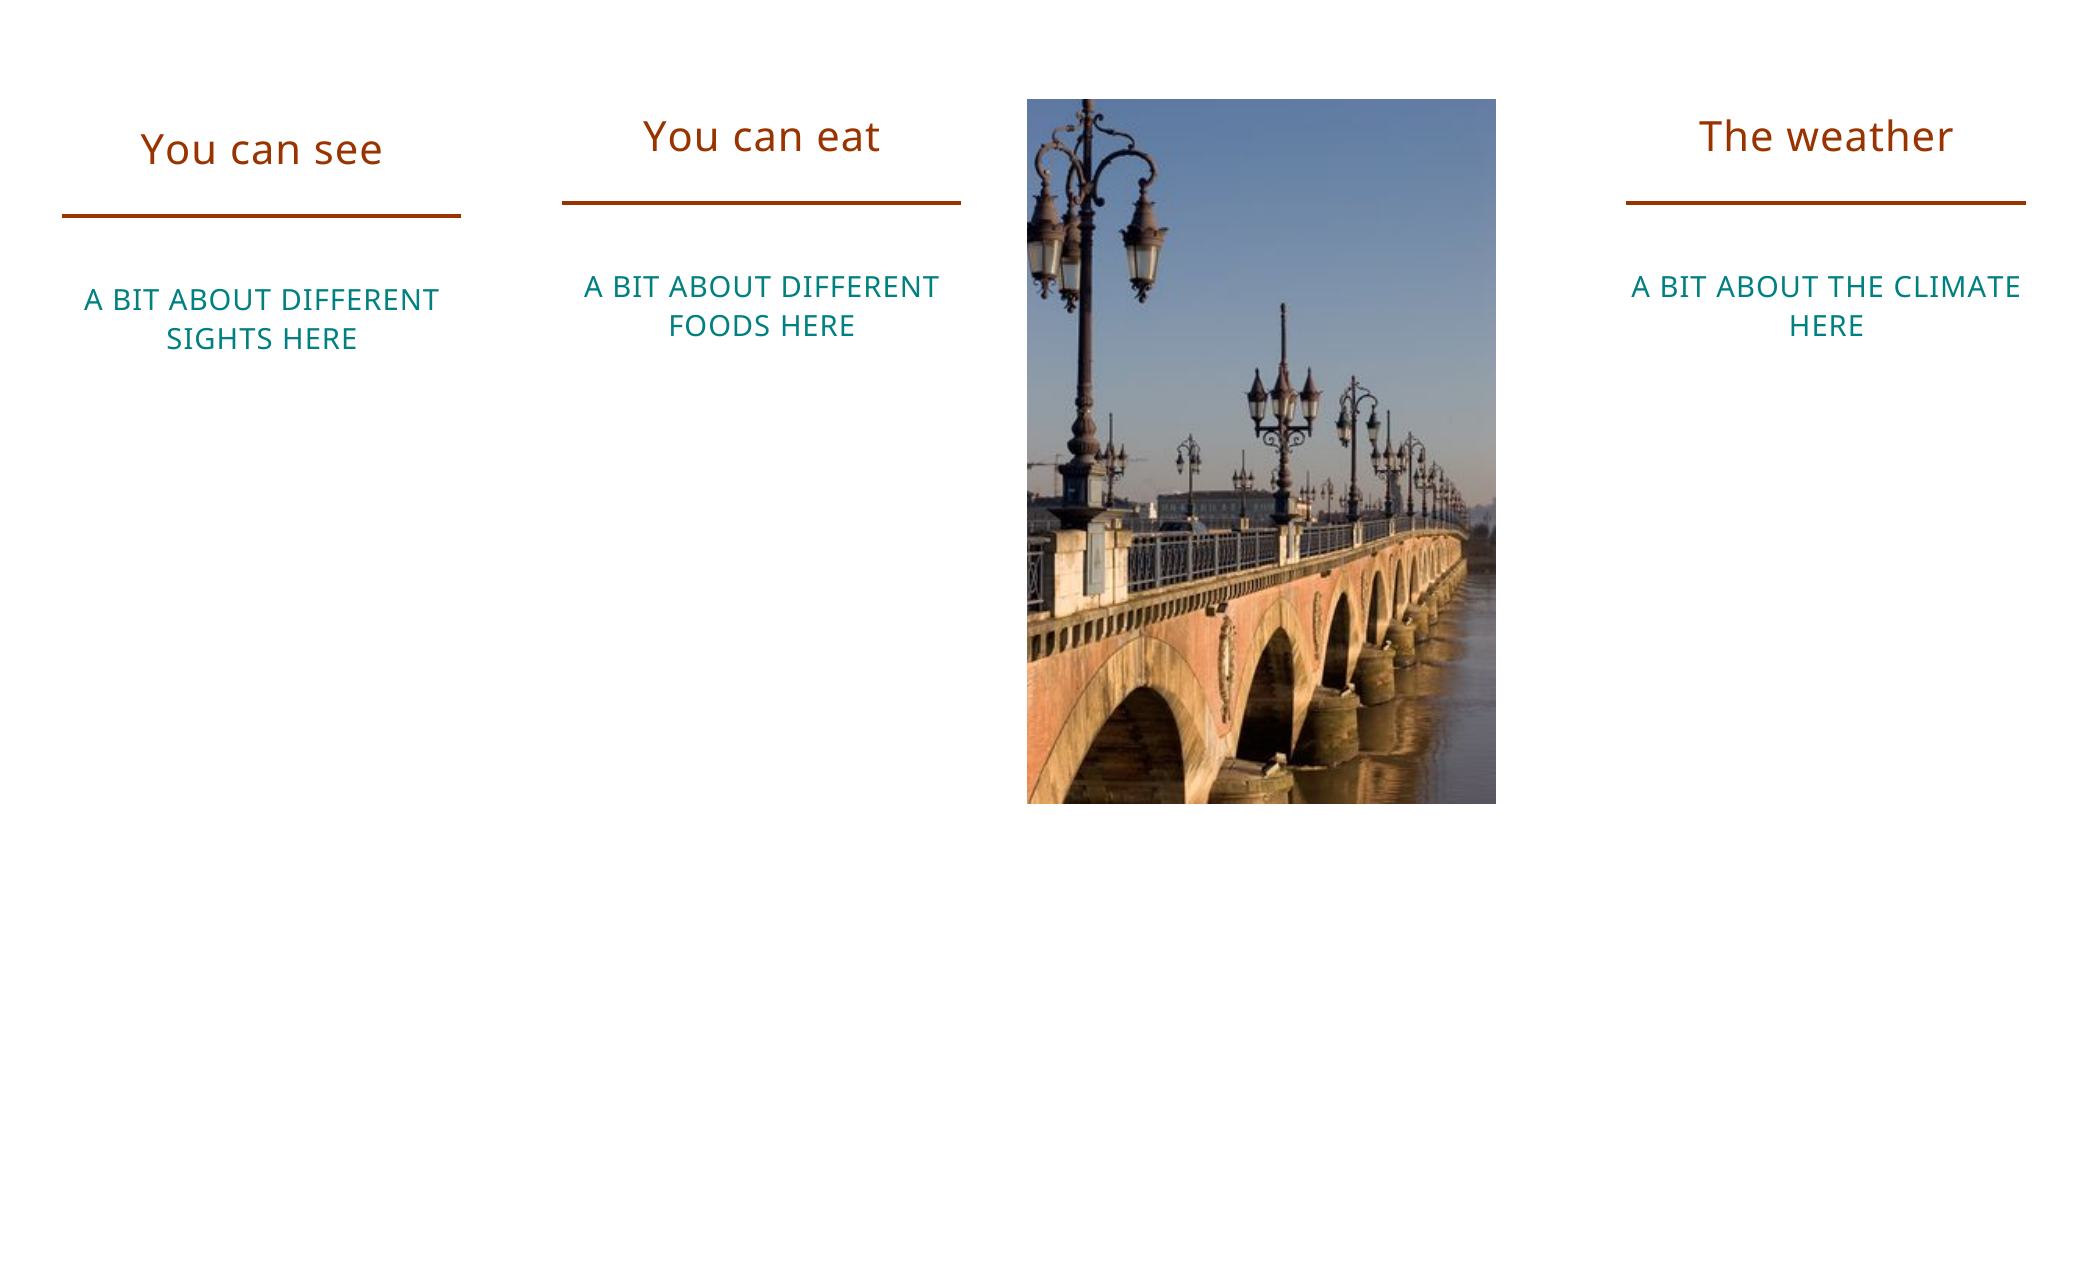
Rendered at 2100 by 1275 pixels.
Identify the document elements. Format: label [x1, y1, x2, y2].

picture [1027, 99, 1496, 804]
